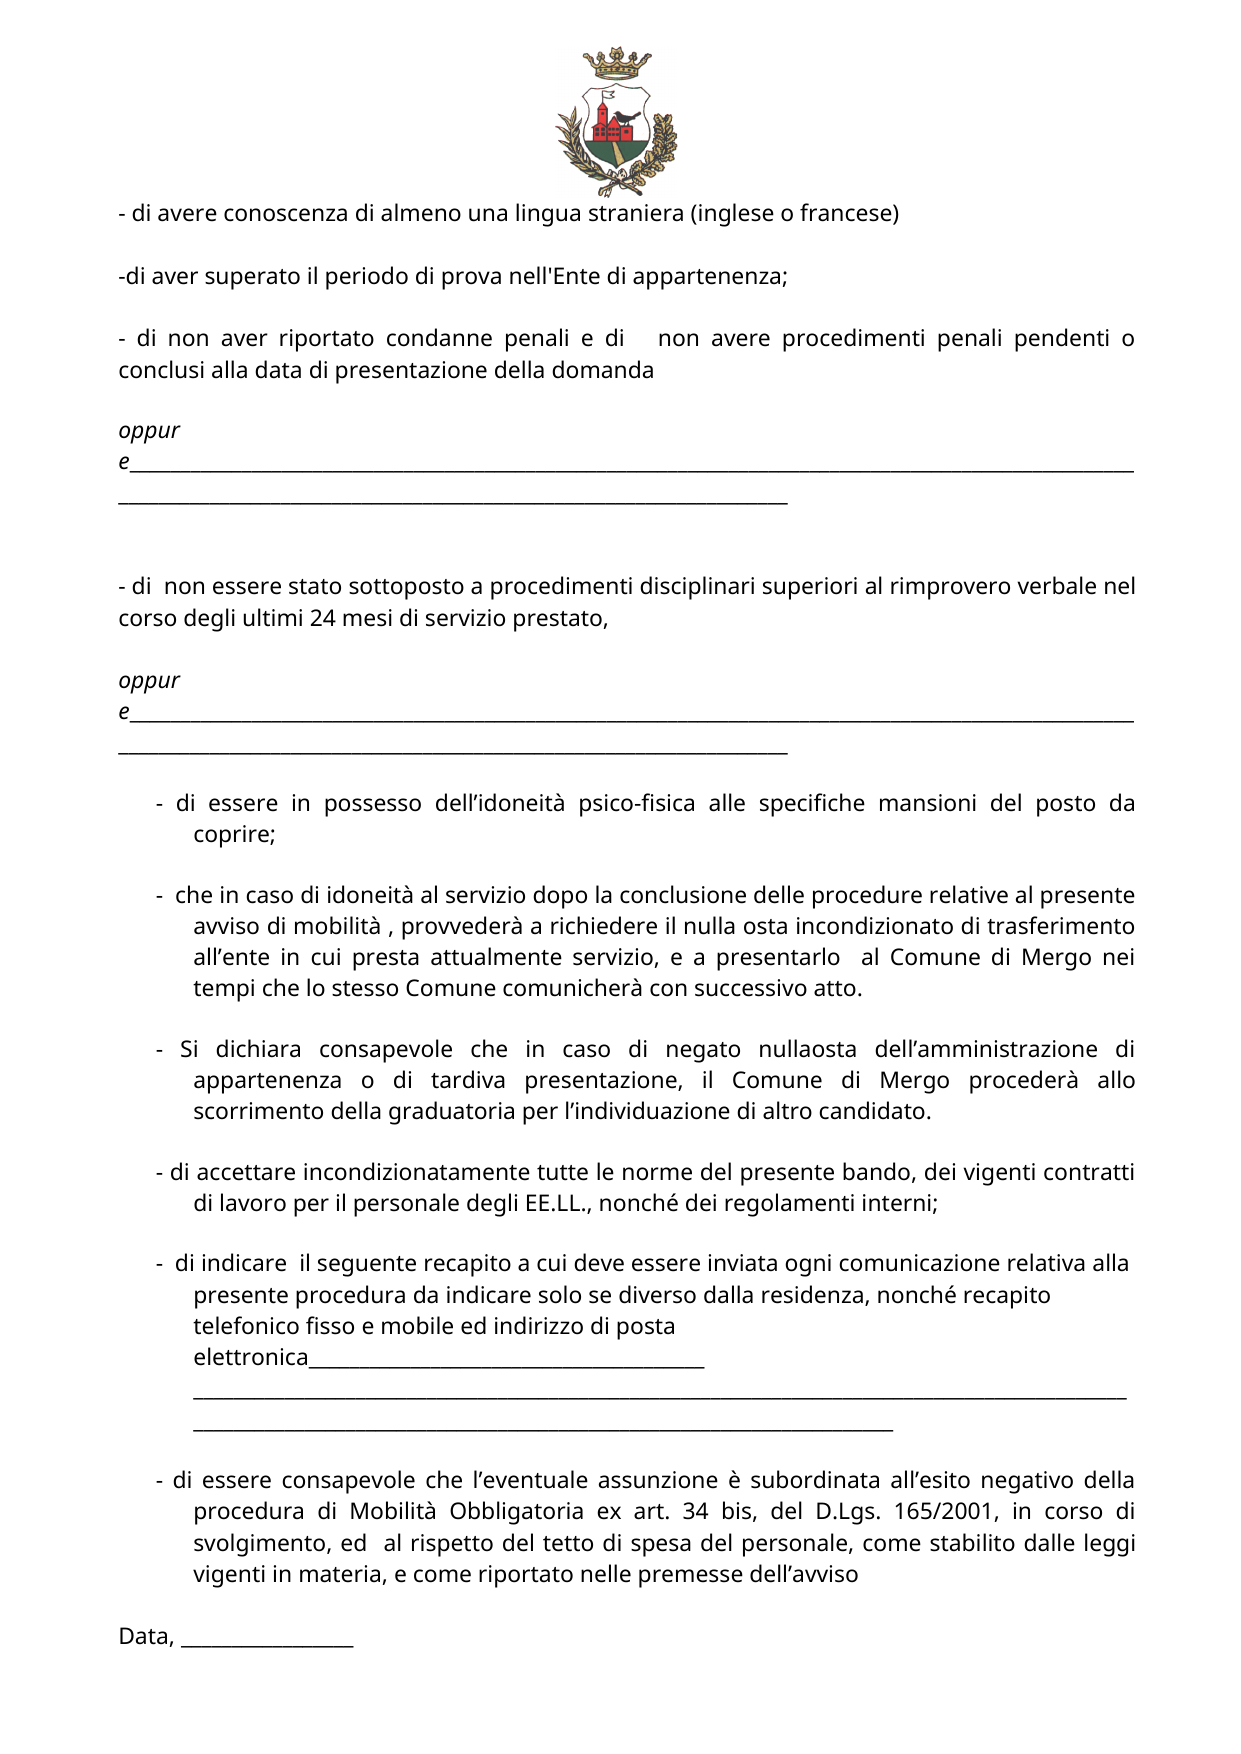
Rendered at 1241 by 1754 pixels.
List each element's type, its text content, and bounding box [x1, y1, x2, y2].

text - che in caso di idoneità al servizio dopo la conclusione delle procedure relative al presente avviso di mobilità , provvederà a richiedere il nulla osta incondizionato di trasferimento all’ente in cui presta attualmente servizio, e a presentarlo al Comune di Mergo nei tempi che lo stesso Comune comunicherà con successivo atto. [156, 878, 1137, 1003]
text - di indicare il seguente recapito a cui deve essere inviata ogni comunicazione relativa alla presente procedura da indicare solo se diverso dalla residenza, nonché recapito telefonico fisso e mobile ed indirizzo di posta elettronica_______________________________________ _________________________________________________________________________________________________________________________________________________________________ [156, 1247, 1137, 1435]
text - di accettare incondizionatamente tutte le norme del presente bando, dei vigenti contratti di lavoro per il personale degli EE.LL., nonché dei regolamenti interni; [156, 1156, 1137, 1218]
text - di essere in possesso dell’idoneità psico-fisica alle specifiche mansioni del posto da coprire; [156, 787, 1137, 849]
text -di aver superato il periodo di prova nell'Ente di appartenenza; [118, 260, 1137, 291]
picture [555, 46, 678, 148]
text Data, _________________ [118, 1620, 1137, 1651]
text - di non aver riportato condanne penali e di non avere procedimenti penali pendenti o conclusi alla data di presentazione della domanda [118, 322, 1137, 385]
text oppure_____________________________________________________________________________________________________________________________________________________________________ [118, 664, 1137, 758]
text - Si dichiara consapevole che in caso di negato nullaosta dell’amministrazione di appartenenza o di tardiva presentazione, il Comune di Mergo procederà allo scorrimento della graduatoria per l’individuazione di altro candidato. [156, 1033, 1137, 1126]
text - di essere consapevole che l’eventuale assunzione è subordinata all’esito negativo della procedura di Mobilità Obbligatoria ex art. 34 bis, del D.Lgs. 165/2001, in corso di svolgimento, ed al rispetto del tetto di spesa del personale, come stabilito dalle leggi vigenti in materia, e come riportato nelle premesse dell’avviso [156, 1464, 1137, 1589]
text - di avere conoscenza di almeno una lingua straniera (inglese o francese) [118, 148, 1137, 228]
text oppure_____________________________________________________________________________________________________________________________________________________________________ [118, 414, 1137, 508]
text - di non essere stato sottoposto a procedimenti disciplinari superiori al rimprovero verbale nel corso degli ultimi 24 mesi di servizio prestato, [118, 570, 1137, 633]
